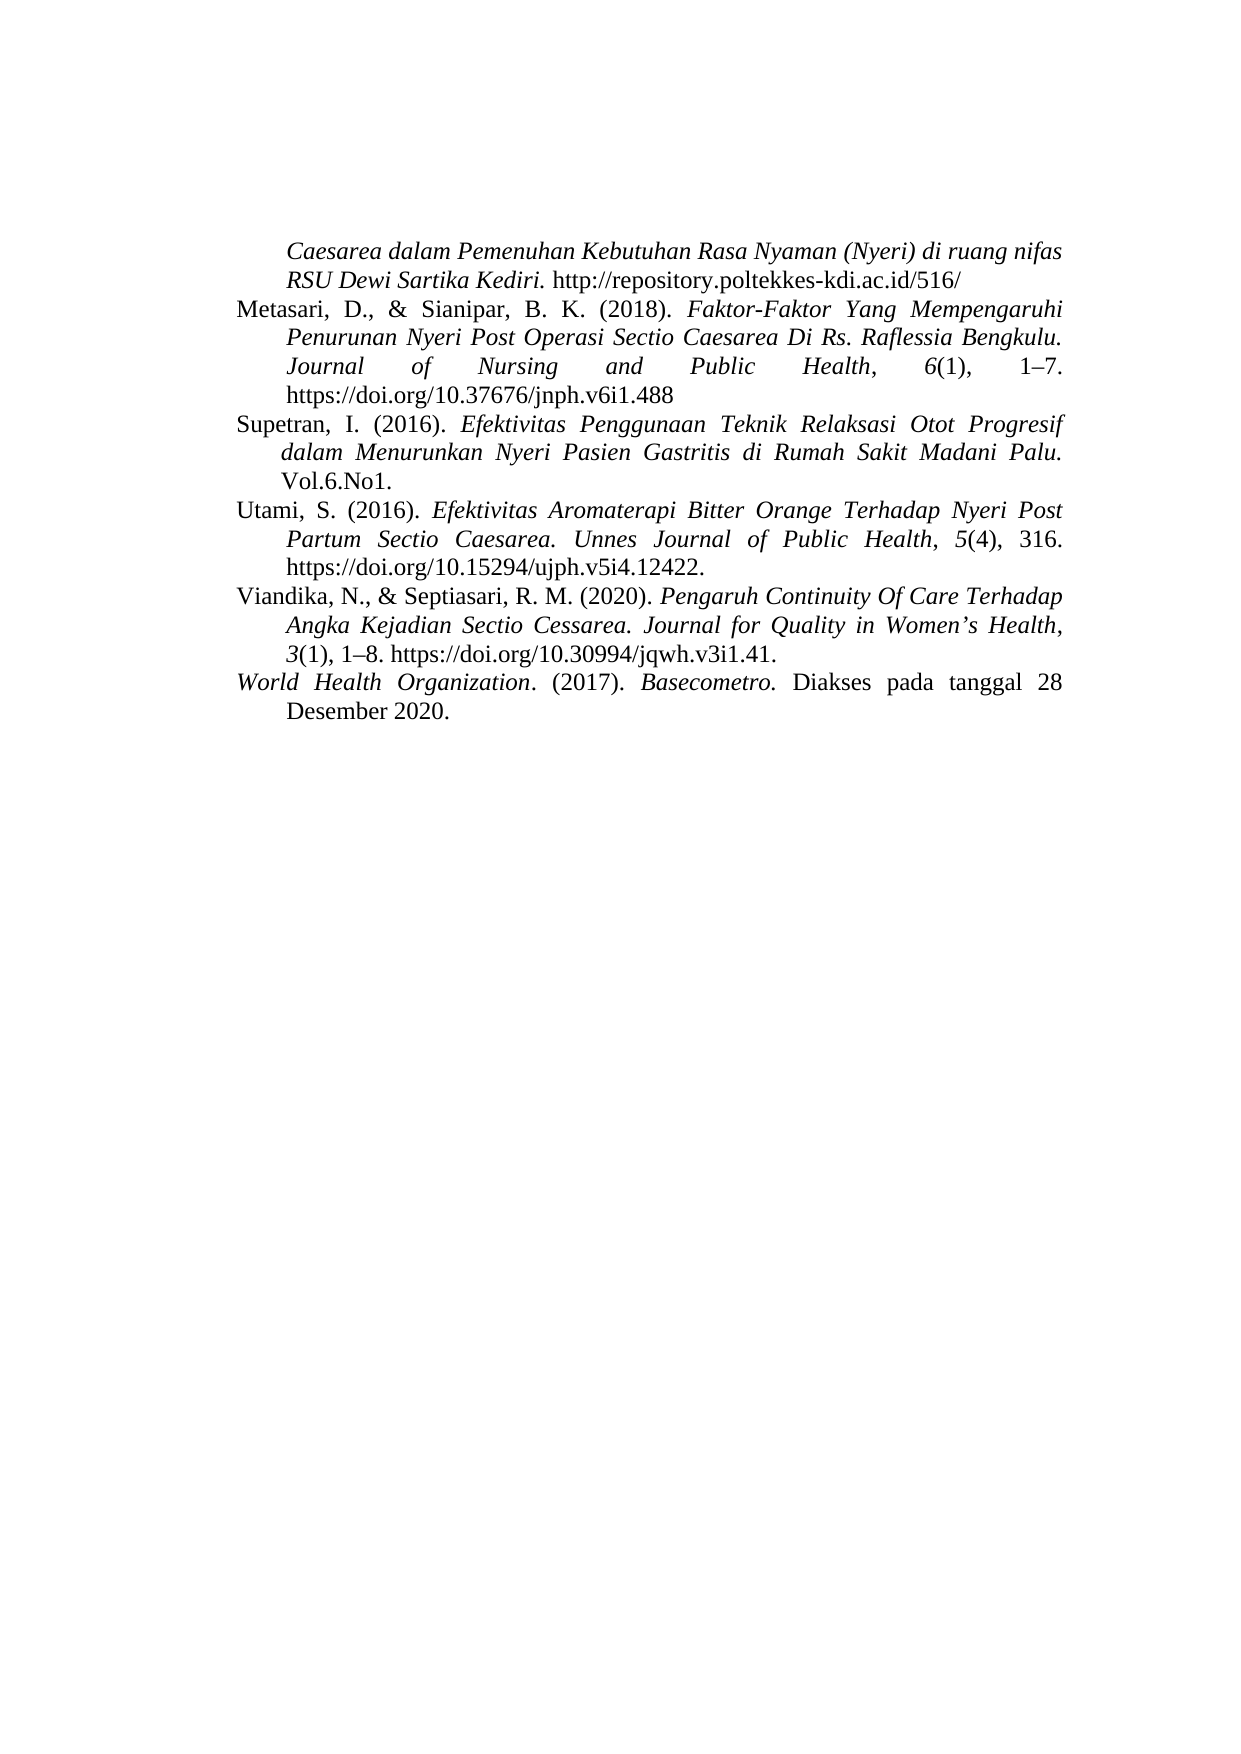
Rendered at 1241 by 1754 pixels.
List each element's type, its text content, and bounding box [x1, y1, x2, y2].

text Viandika, N., & Septiasari, R. M. (2020). Pengaruh Continuity Of Care Terhadap Angka Kejadian Sectio Cessarea. Journal for Quality in Women’s Health, 3(1), 1–8. https://doi.org/10.30994/jqwh.v3i1.41. [236, 581, 1063, 667]
text Utami, S. (2016). Efektivitas Aromaterapi Bitter Orange Terhadap Nyeri Post Partum Sectio Caesarea. Unnes Journal of Public Health, 5(4), 316. https://doi.org/10.15294/ujph.v5i4.12422. [236, 495, 1063, 581]
text Metasari, D., & Sianipar, B. K. (2018). Faktor-Faktor Yang Mempengaruhi Penurunan Nyeri Post Operasi Sectio Caesarea Di Rs. Raflessia Bengkulu. Journal of Nursing and Public Health, 6(1), 1–7. https://doi.org/10.37676/jnph.v6i1.488 [236, 294, 1063, 409]
text Supetran, I. (2016). Efektivitas Penggunaan Teknik Relaksasi Otot Progresif dalam Menurunkan Nyeri Pasien Gastritis di Rumah Sakit Madani Palu. Vol.6.No1. [236, 409, 1063, 495]
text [236, 236, 1063, 294]
text World Health Organization. (2017). Basecometro. Diakses pada tanggal 28 Desember 2020. [236, 667, 1063, 725]
